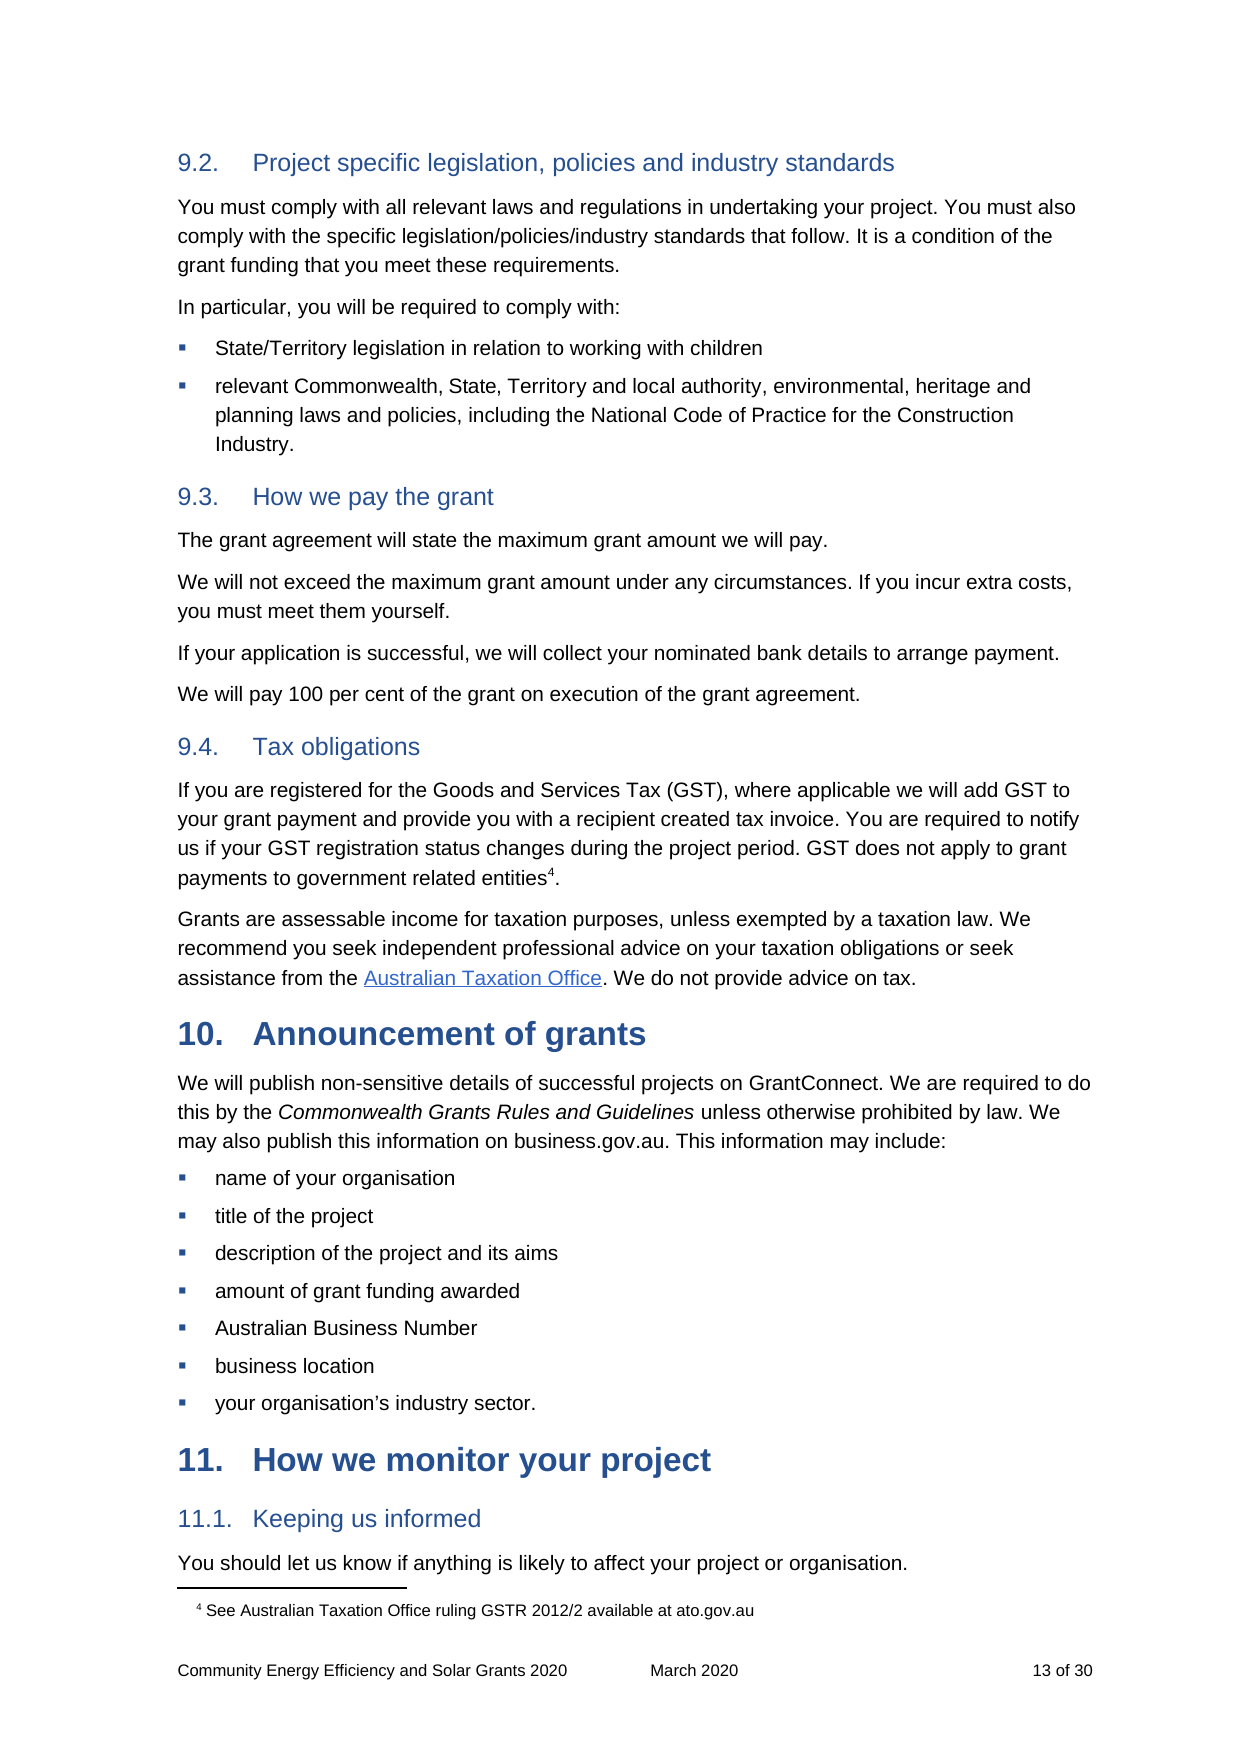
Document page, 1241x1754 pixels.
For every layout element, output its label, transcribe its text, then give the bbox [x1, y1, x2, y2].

list relevant Commonwealth, State, Territory and local authority, environmental, heritage and planning laws and policies, including the National Code of Practice for the Construction Industry. [177, 368, 1092, 456]
text Grants are assessable income for taxation purposes, unless exempted by a taxation law. We recommend you seek independent professional advice on your taxation obligations or seek assistance from the Australian Taxation Office. We do not provide advice on tax. [177, 902, 1092, 989]
text We will pay 100 per cent of the grant on execution of the grant agreement. [177, 677, 1092, 706]
text You must comply with all relevant laws and regulations in undertaking your project. You must also comply with the specific legislation/policies/industry standards that follow. It is a condition of the grant funding that you meet these requirements. [177, 189, 1092, 277]
list description of the project and its aims [177, 1236, 1092, 1265]
list Australian Business Number [177, 1311, 1092, 1340]
list name of your organisation [177, 1161, 1092, 1190]
text If your application is successful, we will collect your nominated bank details to arrange payment. [177, 635, 1092, 664]
subtitle Announcement of grants [177, 1014, 1092, 1053]
subtitle Keeping us informed [177, 1504, 1092, 1533]
text If you are registered for the Goods and Services Tax (GST), where applicable we will add GST to your grant payment and provide you with a recipient created tax invoice. You are required to notify us if your GST registration status changes during the project period. GST does not apply to grant payments to government related entities. [177, 773, 1092, 889]
text In particular, you will be required to comply with: [177, 289, 1092, 318]
text You should let us know if anything is likely to affect your project or organisation. [177, 1545, 1092, 1574]
subtitle Tax obligations [177, 731, 1092, 760]
text We will not exceed the maximum grant amount under any circumstances. If you incur extra costs, you must meet them yourself. [177, 564, 1092, 623]
list business location [177, 1349, 1092, 1378]
list State/Territory legislation in relation to working with children [177, 331, 1092, 360]
list amount of grant funding awarded [177, 1274, 1092, 1303]
text The grant agreement will state the maximum grant amount we will pay. [177, 523, 1092, 552]
subtitle How we monitor your project [177, 1440, 1092, 1479]
list your organisation’s industry sector. [177, 1386, 1092, 1415]
subtitle Project specific legislation, policies and industry standards [177, 148, 1092, 177]
list title of the project [177, 1199, 1092, 1228]
text We will publish non-sensitive details of successful projects on GrantConnect. We are required to do this by the Commonwealth Grants Rules and Guidelines unless otherwise prohibited by law. We may also publish this information on business.gov.au. This information may include: [177, 1065, 1092, 1153]
subtitle How we pay the grant [177, 481, 1092, 510]
